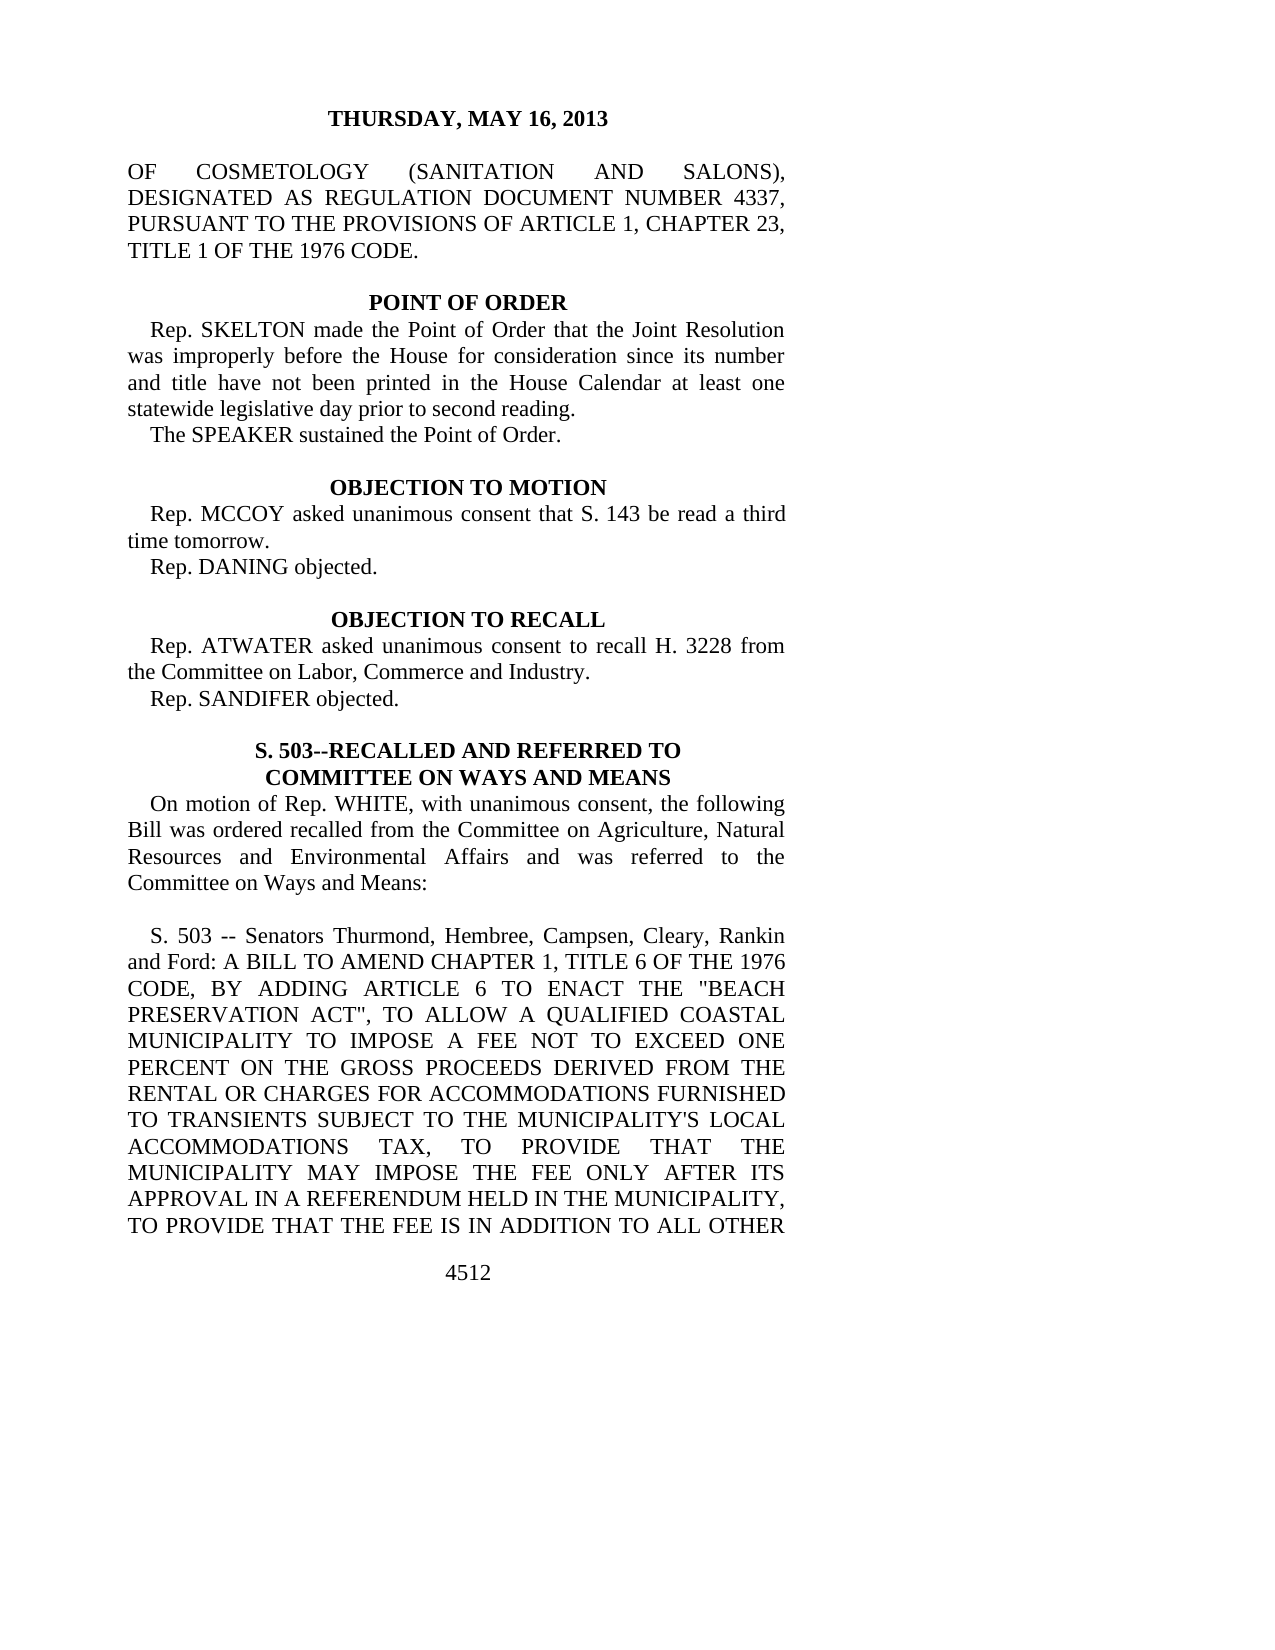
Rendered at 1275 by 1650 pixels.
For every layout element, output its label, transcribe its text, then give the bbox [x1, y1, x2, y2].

text POINT OF ORDER [127, 289, 786, 316]
text Rep. SANDIFER objected. [127, 685, 786, 711]
text Rep. ATWATER asked unanimous consent to recall H. 3228 from the Committee on Labor, Commerce and Industry. [127, 632, 786, 685]
text Rep. DANING objected. [127, 553, 786, 579]
text On motion of Rep. WHITE, with unanimous consent, the following Bill was ordered recalled from the Committee on Agriculture, Natural Resources and Environmental Affairs and was referred to the Committee on Ways and Means: [127, 790, 786, 896]
text COMMITTEE ON WAYS AND MEANS [127, 764, 786, 790]
text Rep. SKELTON made the Point of Order that the Joint Resolution was improperly before the House for consideration since its number and title have not been printed in the House Calendar at least one statewide legislative day prior to second reading. [127, 316, 786, 421]
text S. 503--RECALLED AND REFERRED TO [127, 737, 786, 764]
text OBJECTION TO MOTION [127, 474, 786, 500]
text Rep. MCCOY asked unanimous consent that S. 143 be read a third time tomorrow. [127, 500, 786, 553]
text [127, 922, 786, 1238]
text OBJECTION TO RECALL [127, 606, 786, 632]
text The SPEAKER sustained the Point of Order. [127, 421, 786, 448]
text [127, 158, 786, 263]
